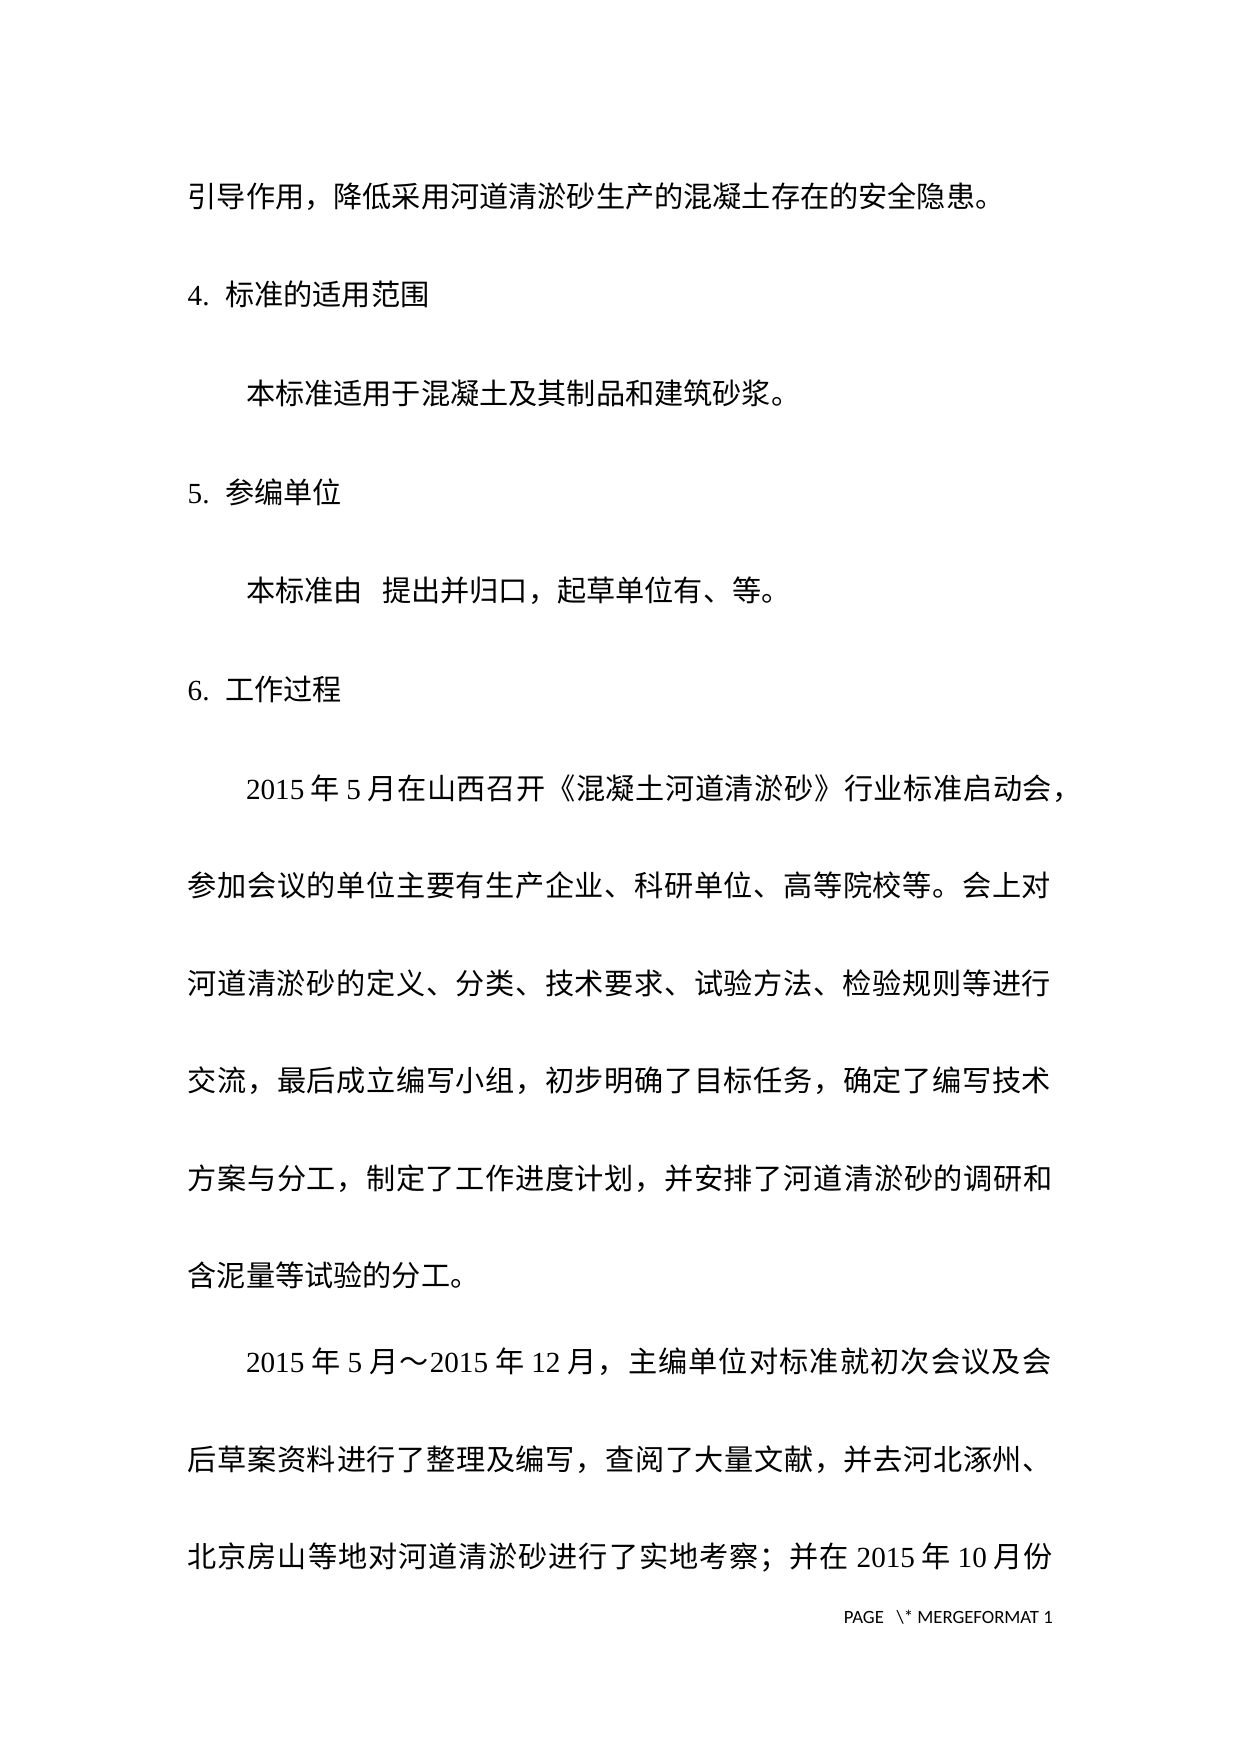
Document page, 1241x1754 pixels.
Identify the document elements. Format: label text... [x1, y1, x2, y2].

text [187, 1327, 1053, 1587]
list 工作过程 [187, 655, 1053, 720]
list 标准的适用范围 [187, 261, 1053, 326]
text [187, 162, 1053, 227]
text 2015年5月在山西召开《混凝土河道清淤砂》行业标准启动会，参加会议的单位主要有生产企业、科研单位、高等院校等。会上对河道清淤砂的定义、分类、技术要求、试验方法、检验规则等进行交流，最后成立编写小组，初步明确了目标任务，确定了编写技术方案与分工，制定了工作进度计划，并安排了河道清淤砂的调研和含泥量等试验的分工。 [187, 754, 1053, 1306]
text 本标准由 提出并归口，起草单位有、等。 [187, 557, 1053, 622]
list 参编单位 [187, 458, 1053, 523]
text 本标准适用于混凝土及其制品和建筑砂浆。 [187, 359, 1053, 424]
